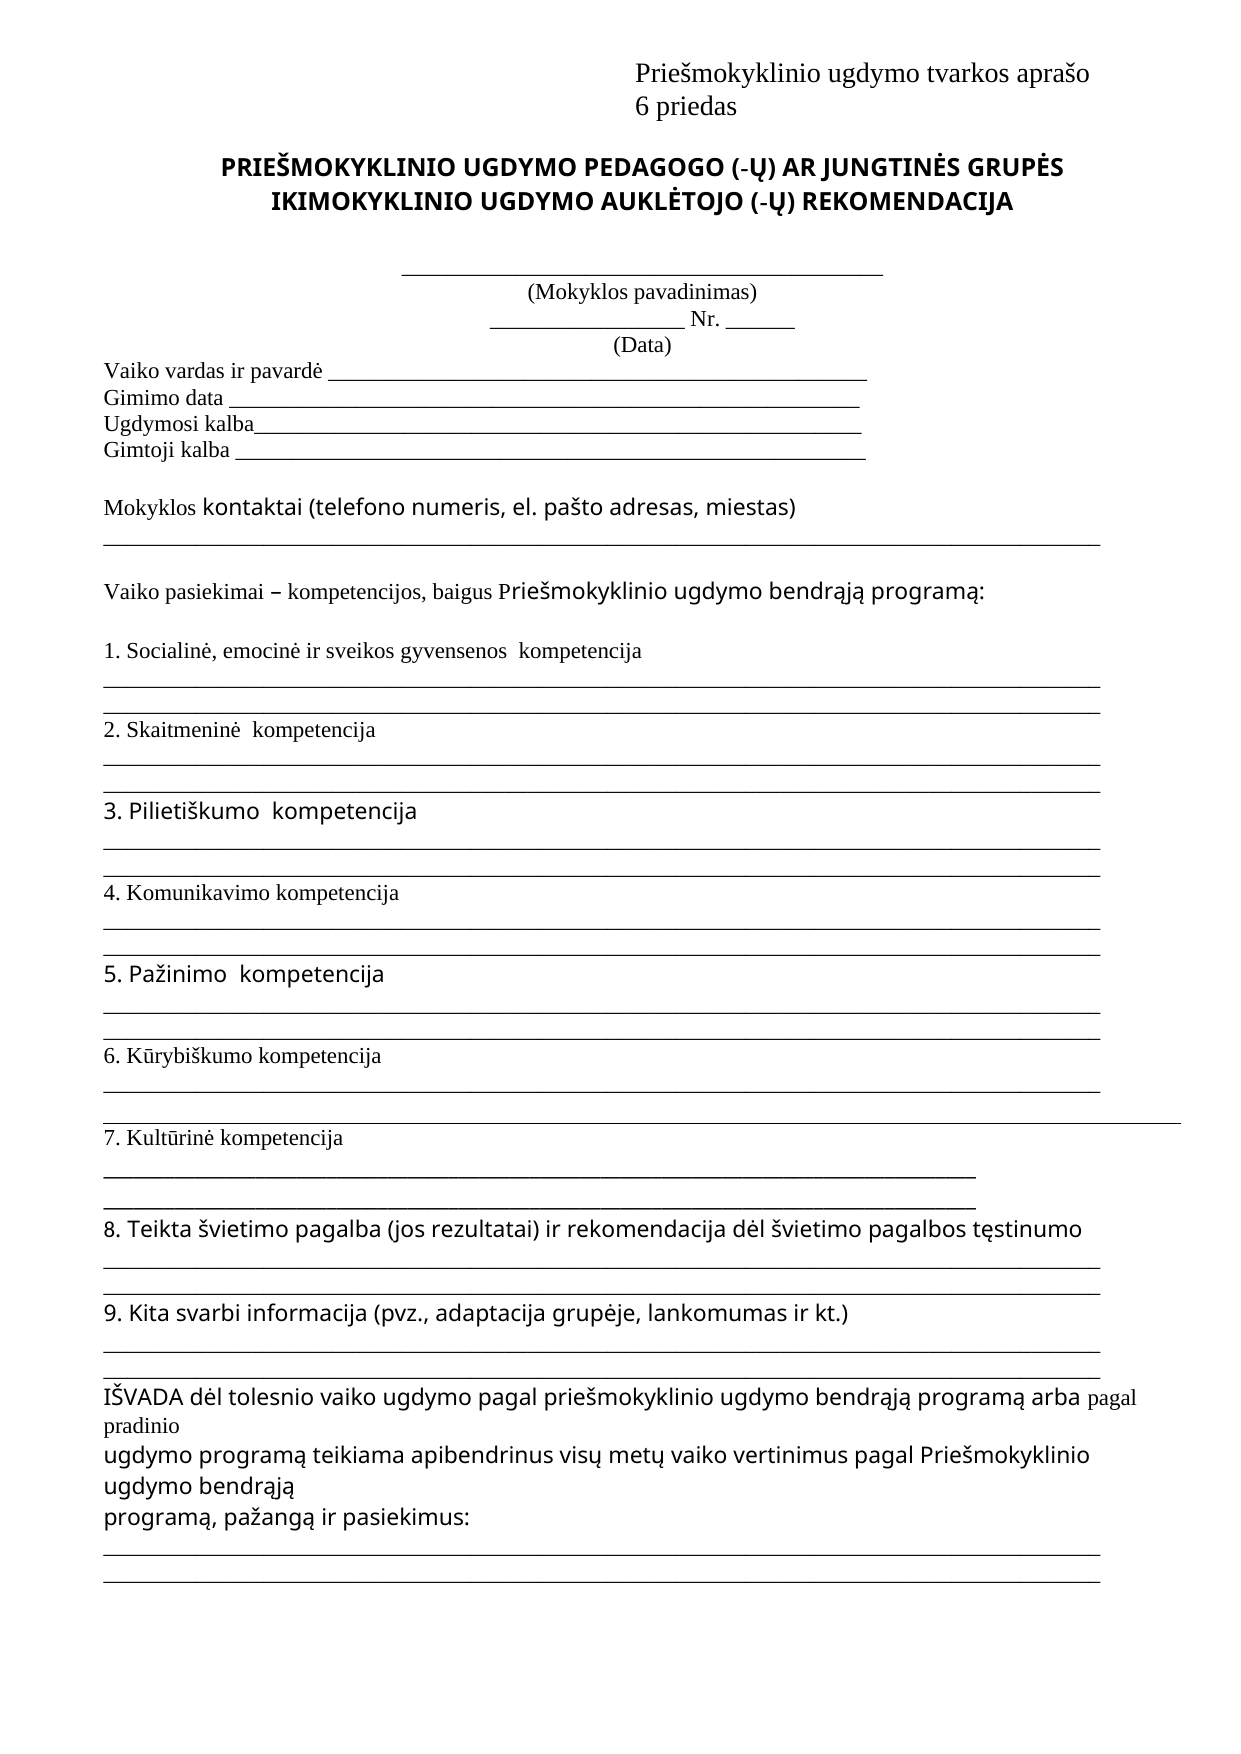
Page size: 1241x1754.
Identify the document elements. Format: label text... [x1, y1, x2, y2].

text Vaiko pasiekimai – kompetencijos, baigus Priešmokyklinio ugdymo bendrąją programą: [103, 575, 1181, 606]
text IŠVADA dėl tolesnio vaiko ugdymo pagal priešmokyklinio ugdymo bendrąją programą arba pagal pradinio [103, 1381, 1181, 1439]
text 8. Teikta švietimo pagalba (jos rezultatai) ir rekomendacija dėl švietimo pagalbos tęstinumo [103, 1213, 1181, 1244]
text 1. Socialinė, emocinė ir sveikos gyvensenos kompetencija [103, 637, 1181, 663]
text _______________________________________________________________________________________ [103, 906, 1181, 932]
text (Mokyklos pavadinimas) [103, 278, 1181, 304]
text _______________________________________________________________________________________ [103, 690, 1181, 716]
text _______________________________________________________________________________________ [103, 827, 1181, 853]
text _______________________________________________________________________________________ [103, 932, 1181, 958]
text ugdymo programą teikiama apibendrinus visų metų vaiko vertinimus pagal Priešmokyklinio ugdymo bendrąją [103, 1439, 1181, 1501]
text __________________________________________ [103, 252, 1181, 278]
text Ugdymosi kalba_____________________________________________________ [103, 410, 1181, 436]
text 9. Kita svarbi informacija (pvz., adaptacija grupėje, lankomumas ir kt.) [103, 1297, 1181, 1328]
text Vaiko vardas ir pavardė _______________________________________________ [103, 357, 1181, 384]
text 7. Kultūrinė kompetencija [103, 1124, 1181, 1151]
text _______________________________________________________________________________________ [103, 853, 1181, 879]
text Priešmokyklinio ugdymo tvarkos aprašo [103, 56, 1181, 88]
text _______________________________________________________________________________________ [103, 1016, 1181, 1042]
text _______________________________________________________________________________________ [103, 663, 1181, 690]
text _______________________________________________________________________________________ [103, 522, 1181, 548]
text _______________________________________________________________________________________ [103, 1355, 1181, 1381]
text 3. Pilietiškumo kompetencija [103, 795, 1181, 827]
text IKIMOKYKLINIO UGDYMO AUKLĖTOJO (-Ų) REKOMENDACIJA [103, 184, 1181, 218]
text (Data) [103, 331, 1181, 357]
text _______________________________________________________________________________________ [103, 1533, 1181, 1559]
text 2. Skaitmeninė kompetencija [103, 716, 1181, 743]
text _______________________________________________________________________________________ [103, 1244, 1181, 1271]
text Gimimo data _______________________________________________________ [103, 384, 1181, 410]
text _______________________________________________________________________________________ [103, 1559, 1181, 1585]
text ______________________________________________________________________________________ [103, 1151, 1181, 1182]
text Mokyklos kontaktai (telefono numeris, el. pašto adresas, miestas) [103, 491, 1181, 522]
text _______________________________________________________________________________________ [103, 743, 1181, 769]
text _______________________________________________________________________________________ [103, 769, 1181, 795]
text PRIEŠMOKYKLINIO UGDYMO PEDAGOGO (-Ų) AR JUNGTINĖS GRUPĖS [103, 150, 1181, 184]
text _______________________________________________________________________________________ [103, 1069, 1181, 1095]
text programą, pažangą ir pasiekimus: [103, 1501, 1181, 1533]
text _______________________________________________________________________________________ [103, 1271, 1181, 1297]
text 5. Pažinimo kompetencija [103, 958, 1181, 989]
text _________________ Nr. ______ [103, 304, 1181, 331]
text 6. Kūrybiškumo kompetencija [103, 1042, 1181, 1069]
text Gimtoji kalba _______________________________________________________ [103, 436, 1181, 463]
text ______________________________________________________________________________________ [103, 1182, 1181, 1213]
text _______________________________________________________________________________________ [103, 989, 1181, 1016]
text 4. Komunikavimo kompetencija [103, 879, 1181, 906]
text 6 priedas [103, 88, 1181, 121]
text _______________________________________________________________________________________ [103, 1328, 1181, 1355]
